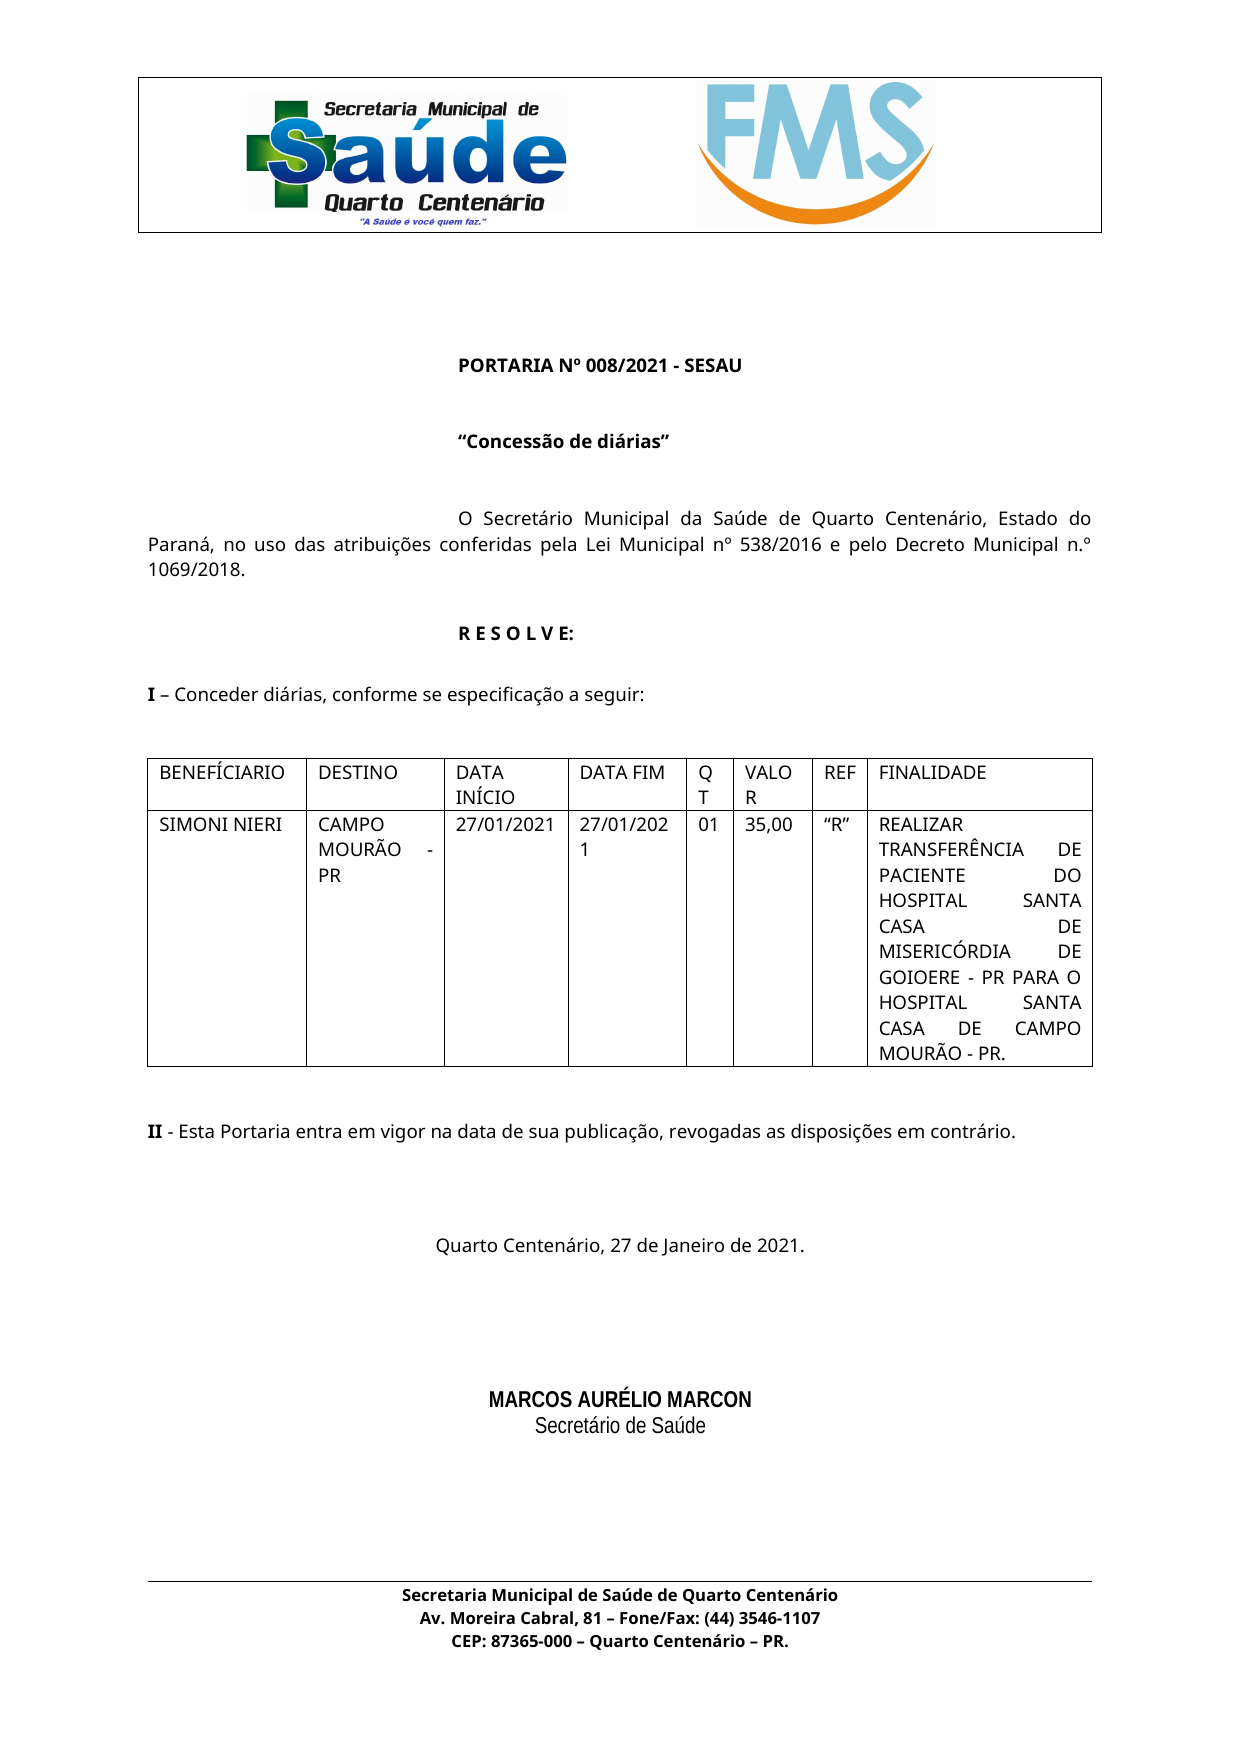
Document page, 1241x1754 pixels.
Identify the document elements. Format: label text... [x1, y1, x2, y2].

text Quarto Centenário, 27 de Janeiro de 2021. [148, 1233, 1092, 1258]
table_cell 01 [687, 811, 733, 1066]
table_cell SIMONI NIERI [148, 811, 306, 1066]
text “Concessão de diárias” [458, 429, 1092, 454]
text PORTARIA Nº 008/2021 - SESAU [148, 352, 1092, 378]
table_header DATA FIM [569, 759, 686, 810]
table_header FINALIDADE [868, 759, 1092, 810]
text O Secretário Municipal da Saúde de Quarto Centenário, Estado do Paraná, no uso das atribuições conferidas pela Lei Municipal nº 538/2016 e pelo Decreto Municipal n.º 1069/2018. [148, 505, 1092, 582]
table_header VALOR [734, 759, 812, 810]
text II - Esta Portaria entra em vigor na data de sua publicação, revogadas as disposições em contrário. [148, 1118, 1092, 1143]
table_header REF [813, 759, 867, 810]
picture [695, 80, 937, 230]
text R E S O L V E: [265, 620, 1092, 645]
table_header DESTINO [307, 759, 444, 810]
table_cell 27/01/2021 [569, 811, 686, 1066]
table_header DATA INÍCIO [445, 759, 568, 810]
table_cell “R” [813, 811, 867, 1066]
table_cell REALIZAR TRANSFERÊNCIA DE PACIENTE DO HOSPITAL SANTA CASA DE MISERICÓRDIA DE GOIOERE - PR PARA O HOSPITAL SANTA CASA DE CAMPO MOURÃO - PR. [868, 811, 1092, 1066]
table_header QT [687, 759, 733, 810]
table_cell 27/01/2021 [445, 811, 568, 1066]
table_cell 35,00 [734, 811, 812, 1066]
picture [240, 80, 572, 230]
table_cell CAMPO MOURÃO - PR [307, 811, 444, 1066]
text Secretário de Saúde [148, 1412, 1092, 1438]
text I – Conceder diárias, conforme se especificação a seguir: [148, 681, 1092, 707]
text MARCOS AURÉLIO MARCON [148, 1386, 1092, 1412]
table_header BENEFÍCIARIO [148, 759, 306, 810]
